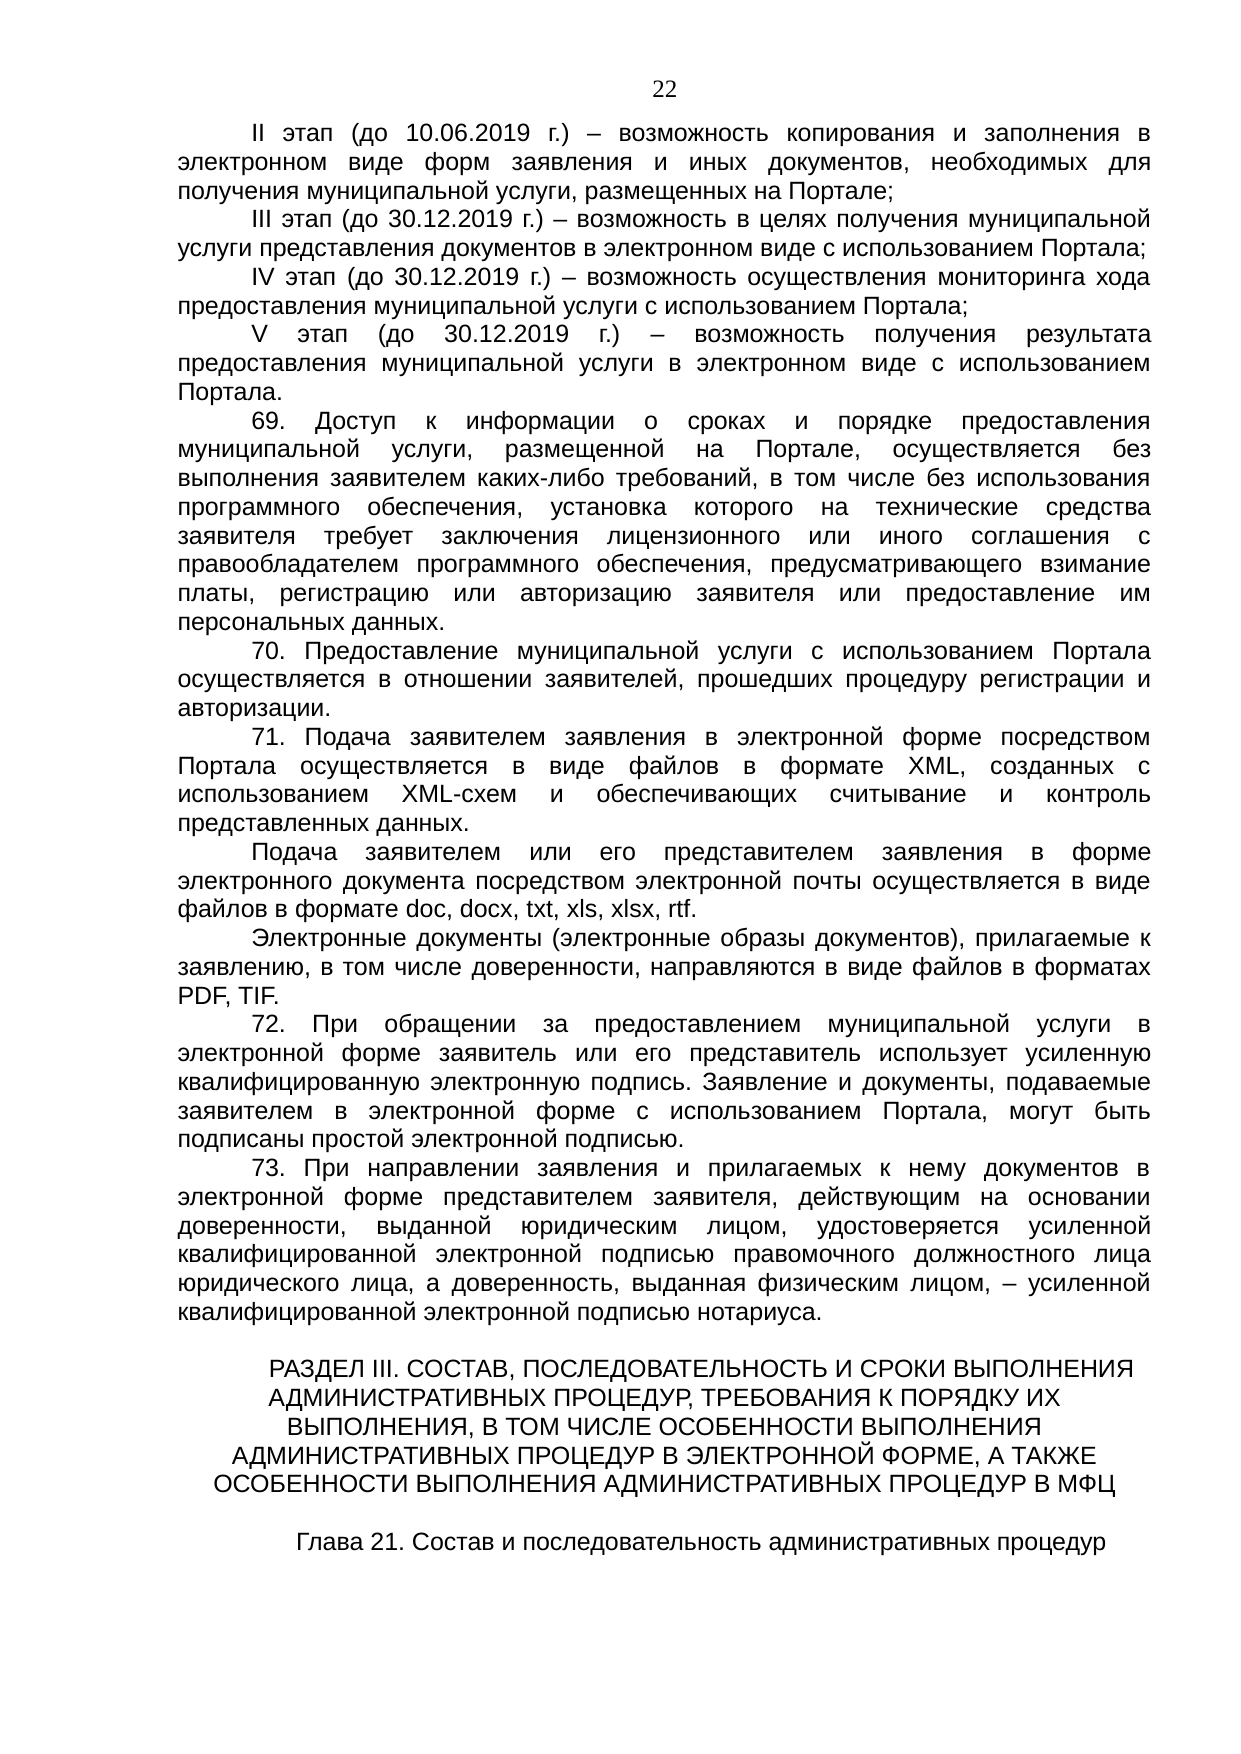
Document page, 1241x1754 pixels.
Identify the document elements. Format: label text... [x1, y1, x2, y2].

text Электронные документы (электронные образы документов), прилагаемые к заявлению, в том числе доверенности, направляются в виде файлов в форматах PDF, TIF. [177, 923, 1152, 1009]
text 72. При обращении за предоставлением муниципальной услуги в электронной форме заявитель или его представитель использует усиленную квалифицированную электронную подпись. Заявление и документы, подаваемые заявителем в электронной форме с использованием Портала, могут быть подписаны простой электронной подписью. [177, 1009, 1152, 1153]
text Подача заявителем или его представителем заявления в форме электронного документа посредством электронной почты осуществляется в виде файлов в формате doc, docx, txt, xls, xlsx, rtf. [177, 837, 1152, 923]
text 70. Предоставление муниципальной услуги с использованием Портала осуществляется в отношении заявителей, прошедших процедуру регистрации и авторизации. [177, 636, 1152, 722]
text IV этап (до 30.12.2019 г.) – возможность осуществления мониторинга хода предоставления муниципальной услуги с использованием Портала; [177, 262, 1152, 319]
text Глава 21. Состав и последовательность административных процедур [177, 1527, 1152, 1556]
text II этап (до 10.06.2019 г.) – возможность копирования и заполнения в электронном виде форм заявления и иных документов, необходимых для получения муниципальной услуги, размещенных на Портале; [177, 118, 1152, 204]
text 73. При направлении заявления и прилагаемых к нему документов в электронной форме представителем заявителя, действующим на основании доверенности, выданной юридическим лицом, удостоверяется усиленной квалифицированной электронной подписью правомочного должностного лица юридического лица, а доверенность, выданная физическим лицом, – усиленной квалифицированной электронной подписью нотариуса. [177, 1153, 1152, 1326]
text 71. Подача заявителем заявления в электронной форме посредством Портала осуществляется в виде файлов в формате XML, созданных с использованием XML-схем и обеспечивающих считывание и контроль представленных данных. [177, 722, 1152, 837]
text III этап (до 30.12.2019 г.) – возможность в целях получения муниципальной услуги представления документов в электронном виде с использованием Портала; [177, 204, 1152, 262]
text 69. Доступ к информации о сроках и порядке предоставления муниципальной услуги, размещенной на Портале, осуществляется без выполнения заявителем каких-либо требований, в том числе без использования программного обеспечения, установка которого на технические средства заявителя требует заключения лицензионного или иного соглашения с правообладателем программного обеспечения, предусматривающего взимание платы, регистрацию или авторизацию заявителя или предоставление им персональных данных. [177, 406, 1152, 636]
text V этап (до 30.12.2019 г.) – возможность получения результата предоставления муниципальной услуги в электронном виде с использованием Портала. [177, 319, 1152, 406]
text РАЗДЕЛ III. СОСТАВ, ПОСЛЕДОВАТЕЛЬНОСТЬ И СРОКИ ВЫПОЛНЕНИЯ АДМИНИСТРАТИВНЫХ ПРОЦЕДУР, ТРЕБОВАНИЯ К ПОРЯДКУ ИХ ВЫПОЛНЕНИЯ, В ТОМ ЧИСЛЕ ОСОБЕННОСТИ ВЫПОЛНЕНИЯ АДМИНИСТРАТИВНЫХ ПРОЦЕДУР В ЭЛЕКТРОННОЙ ФОРМЕ, А ТАКЖЕ ОСОБЕННОСТИ ВЫПОЛНЕНИЯ АДМИНИСТРАТИВНЫХ ПРОЦЕДУР В МФЦ [177, 1354, 1152, 1498]
